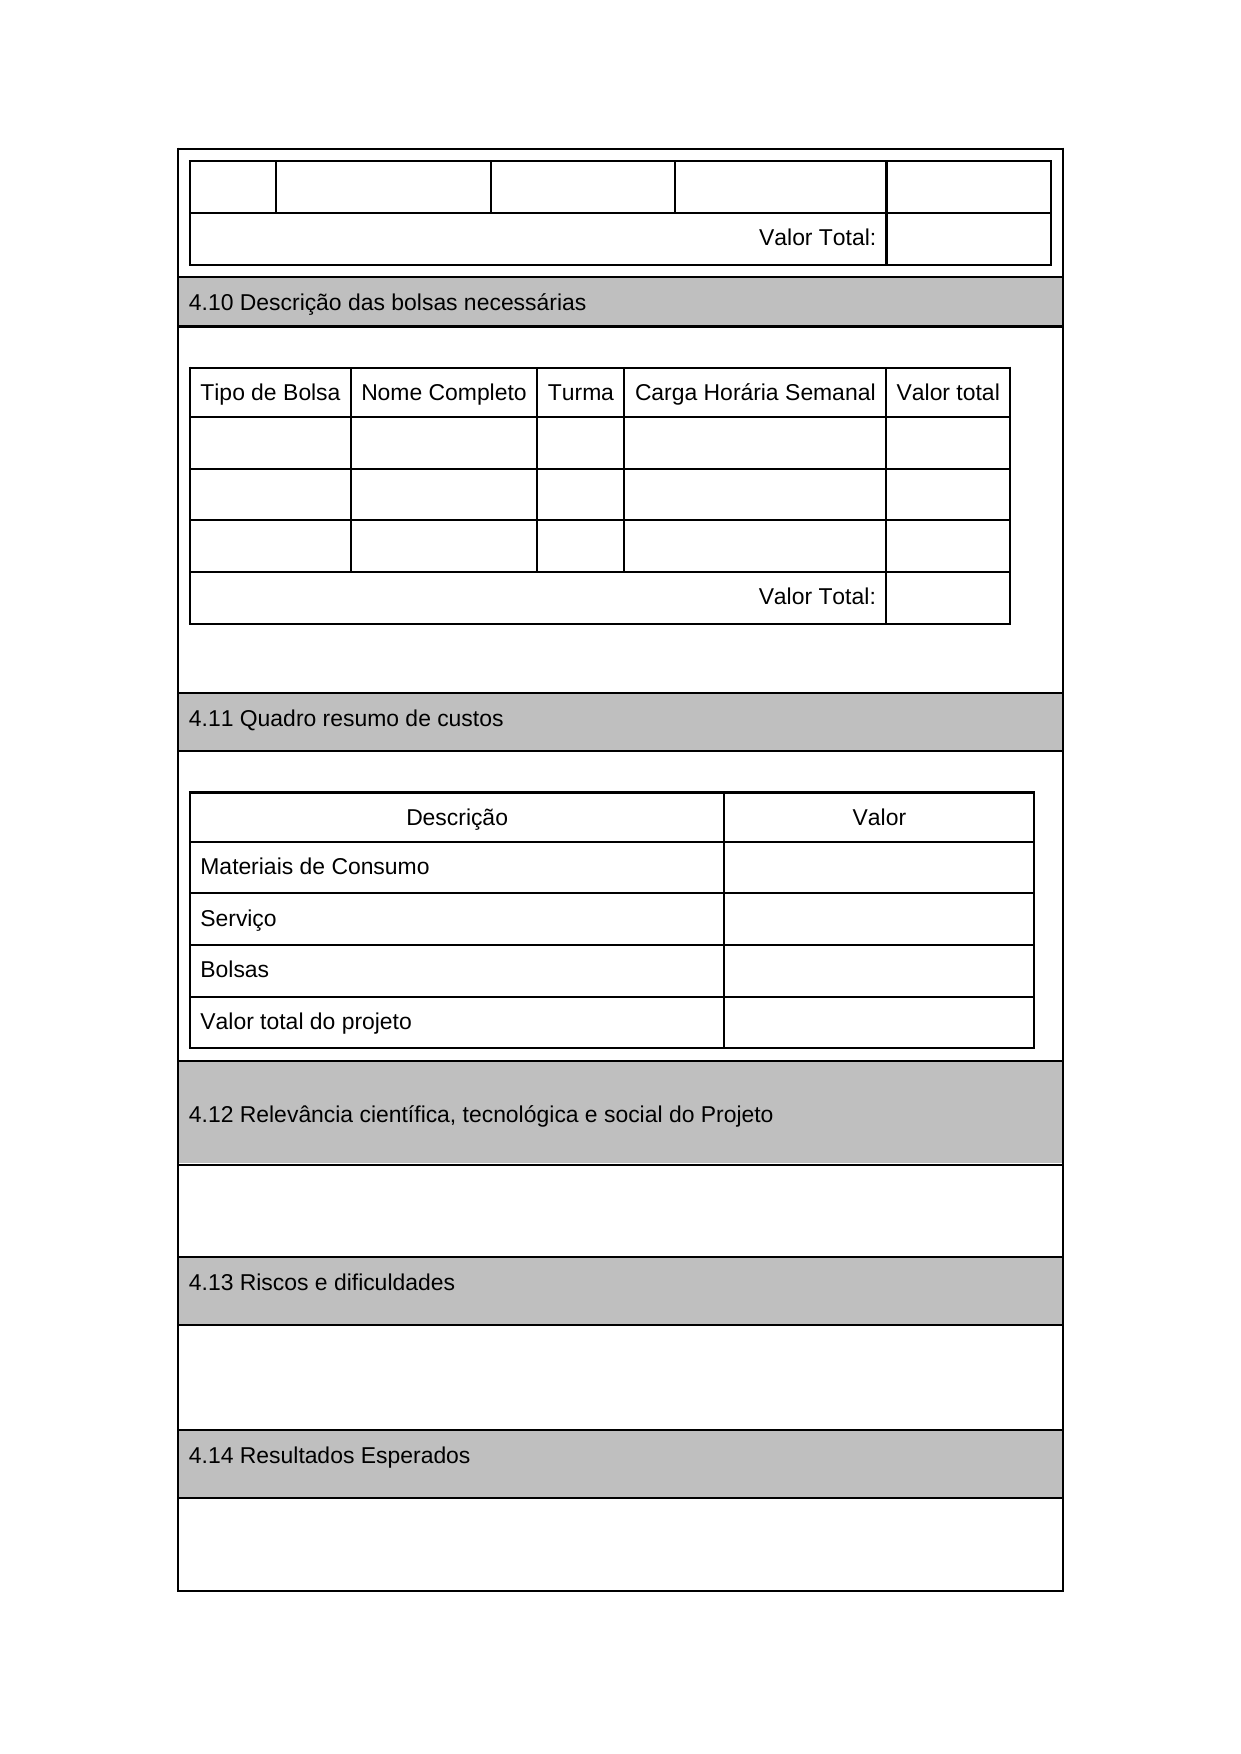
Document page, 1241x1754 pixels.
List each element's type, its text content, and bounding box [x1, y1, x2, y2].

table_cell [179, 150, 1062, 276]
table_cell 4.10 Descrição das bolsas necessárias [179, 278, 1062, 325]
table_cell [179, 1166, 1062, 1256]
table_cell [179, 328, 1062, 692]
table_cell [179, 1499, 1062, 1589]
table_cell [179, 1326, 1062, 1429]
table_cell 4.14 Resultados Esperados [179, 1431, 1062, 1497]
table_cell 4.11 Quadro resumo de custos [179, 694, 1062, 750]
table_cell 4.12 Relevância científica, tecnológica e social do Projeto [179, 1062, 1062, 1163]
table_cell [179, 752, 1062, 1060]
table_cell 4.13 Riscos e dificuldades [179, 1258, 1062, 1324]
